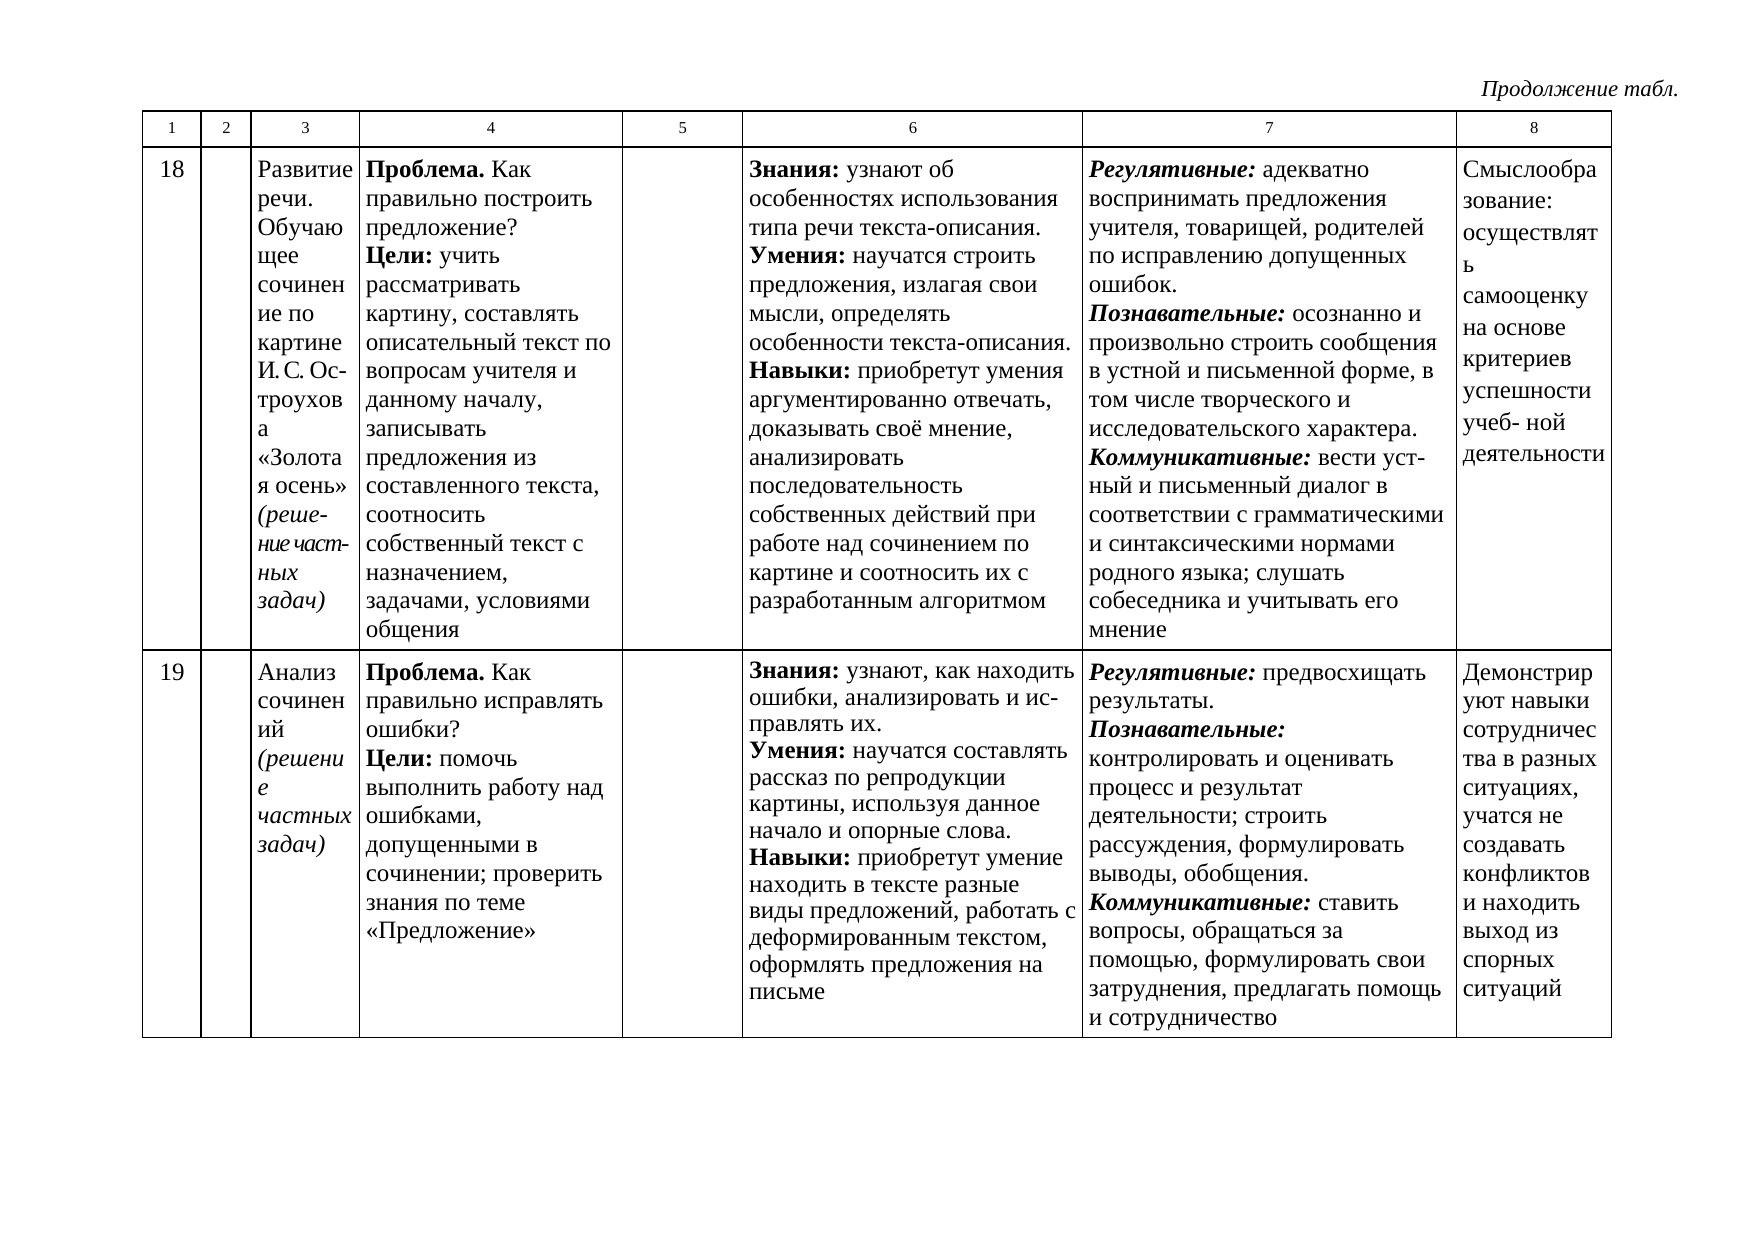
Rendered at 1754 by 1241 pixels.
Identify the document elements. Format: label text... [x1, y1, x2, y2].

table_cell Смыслообразование: осуществлять самооценку на основе критериев успешности учеб- ной деятельности [1457, 148, 1611, 649]
table_header 4 [360, 112, 622, 146]
table_cell Регулятивные: адекватно воспринимать предложения учителя, товарищей, родителей по исправлению допущенных ошибок. Познавательные: осознанно и произвольно строить сообщения в устной и письменной форме, в том числе творческого и исследовательского характера. Коммуникативные: вести уст-ный и письменный диалог в соответствии с грамматическими и синтаксическими нормами родного языка; слушать собеседника и учитывать его мнение [1083, 148, 1456, 649]
table_cell Проблема. Как правильно исправлять ошибки? Цели: помочь выполнить работу над ошибками, допущенными в сочинении; проверить знания по теме «Предложение» [360, 651, 622, 1037]
table_header 5 [623, 112, 742, 146]
table_header 1 [143, 112, 200, 146]
table_cell [623, 148, 742, 649]
table_cell Регулятивные: предвосхищать результаты. Познавательные: контролировать и оценивать процесс и результат деятельности; строить рассуждения, формулировать выводы, обобщения. Коммуникативные: ставить вопросы, обращаться за помощью, формулировать свои затруднения, предлагать помощь и сотрудничество [1083, 651, 1456, 1037]
table_cell [202, 651, 250, 1037]
table_cell Знания: узнают, как находить ошибки, анализировать и ис-правлять их. Умения: научатся составлять рассказ по репродукции картины, используя данное начало и опорные слова. Навыки: приобретут умение находить в тексте разные виды предложений, работать с деформированным текстом, оформлять предложения на письме [743, 651, 1082, 1037]
table_cell Проблема. Как правильно построить предложение? Цели: учить рассматривать картину, составлять описательный текст по вопросам учителя и данному началу, записывать предложения из составленного текста, соотносить собственный текст с назначением, задачами, условиями общения [360, 148, 622, 649]
table_header 7 [1083, 112, 1456, 146]
table_cell Знания: узнают об особенностях использования типа речи текста-описания. Умения: научатся строить предложения, излагая свои мысли, определять особенности текста-описания. Навыки: приобретут умения аргументированно отвечать, доказывать своё мнение, анализировать последовательность собственных действий при работе над сочинением по картине и соотносить их с разработанным алгоритмом [743, 148, 1082, 649]
text Продолжение табл. [75, 75, 1679, 101]
table_cell [202, 148, 250, 649]
table_cell [623, 651, 742, 1037]
table_cell 18 [143, 148, 200, 649]
table_cell 19 [143, 651, 200, 1037]
table_header 3 [252, 112, 359, 146]
table_cell Анализ сочинений (решение частных задач) [252, 651, 359, 1037]
table_header 2 [202, 112, 250, 146]
table_cell Развитие речи. Обучающее сочинение по картине И. С. Ос- троухова «Золотая осень» (реше- ние част- ных задач) [252, 148, 359, 649]
table_header 8 [1457, 112, 1611, 146]
table_cell Демонстрируют навыки сотрудничества в разных ситуациях, учатся не создавать конфликтов и находить выход из спорных ситуаций [1457, 651, 1611, 1037]
table_header 6 [743, 112, 1082, 146]
